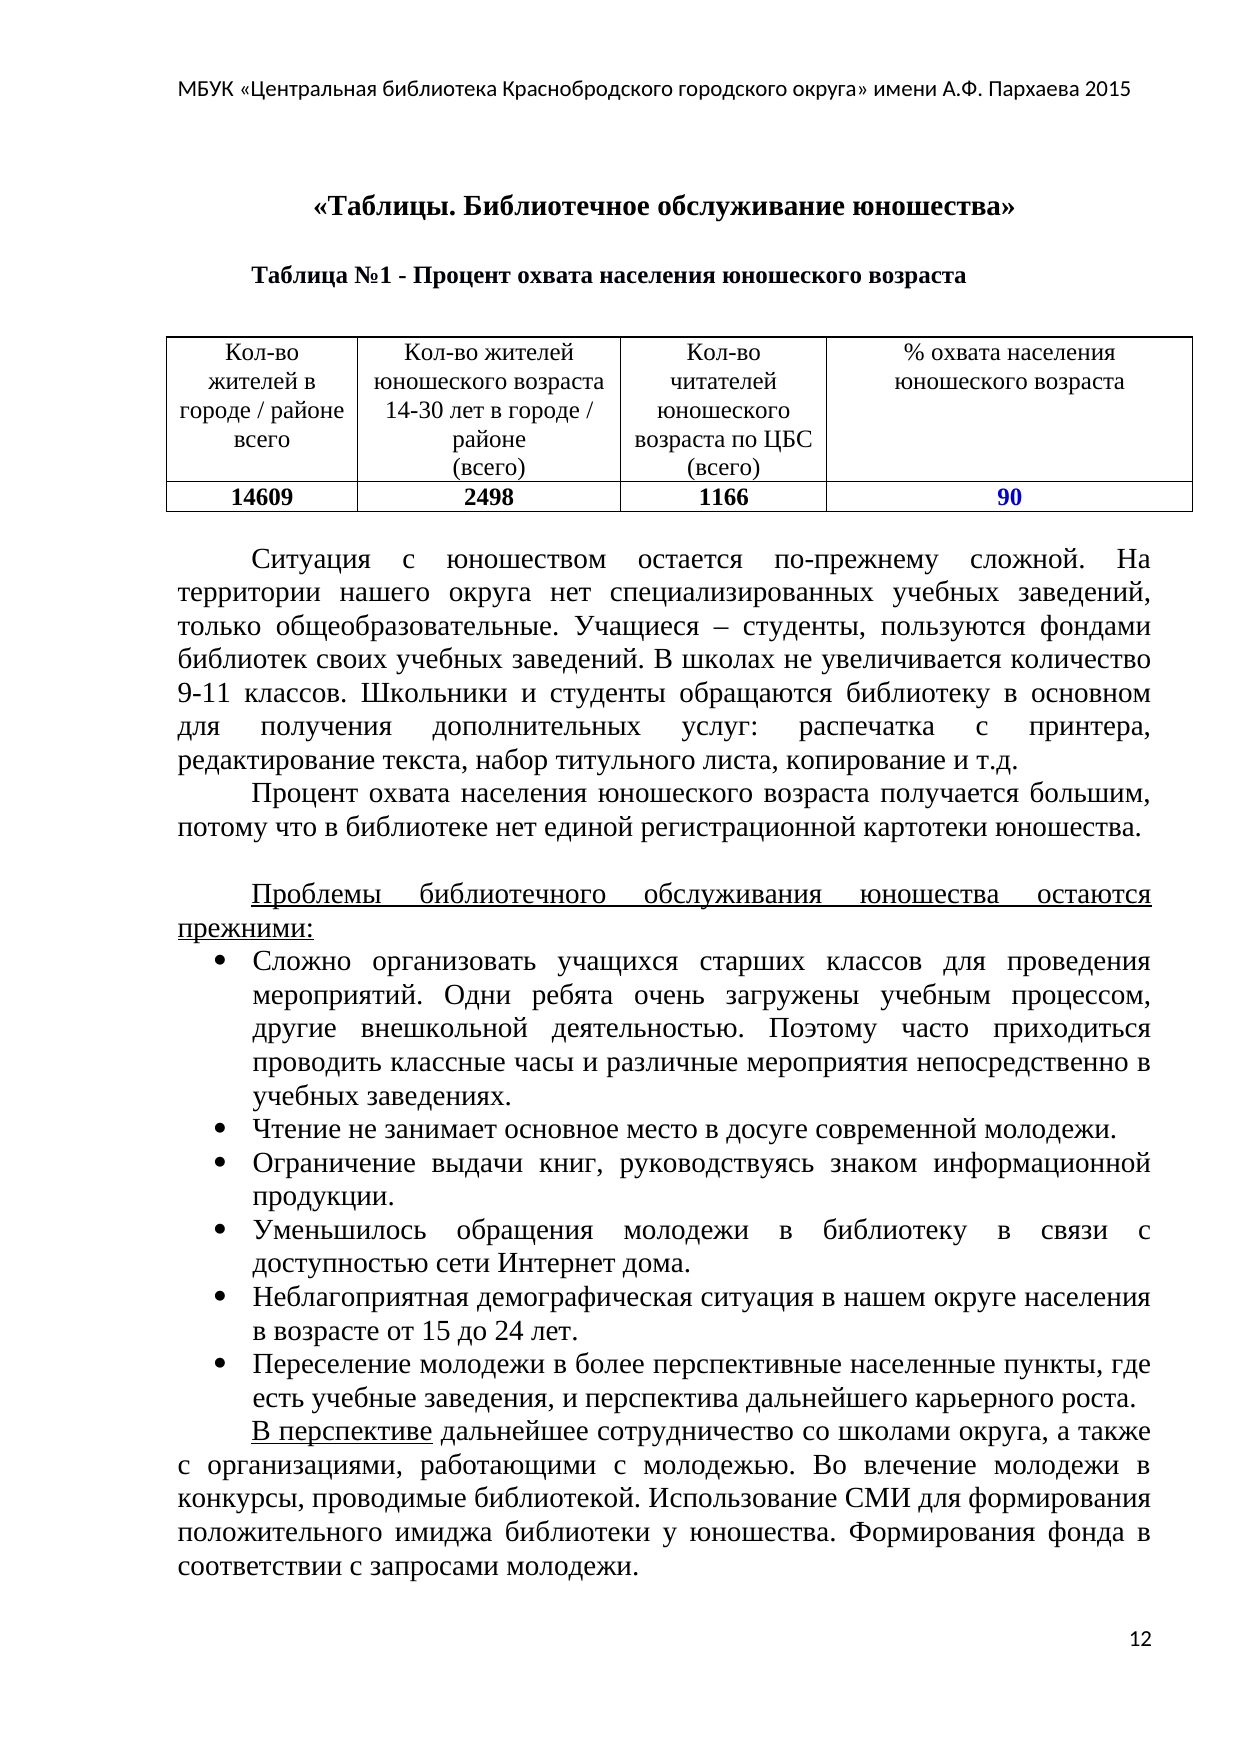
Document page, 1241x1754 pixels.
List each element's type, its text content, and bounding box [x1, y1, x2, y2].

list Неблагоприятная демографическая ситуация в нашем округе населения в возрасте от 15 до 24 лет. [215, 1279, 1152, 1346]
text «Таблицы. Библиотечное обслуживание юношества» [177, 188, 1152, 222]
text Проблемы библиотечного обслуживания юношества остаются прежними: [177, 876, 1152, 943]
text Процент охвата населения юношеского возраста получается большим, потому что в библиотеке нет единой регистрационной картотеки юношества. [177, 776, 1152, 843]
table_cell 90 [827, 482, 1192, 511]
text В перспективе дальнейшее сотрудничество со школами округа, а также с организациями, работающими с молодежью. Во влечение молодежи в конкурсы, проводимые библиотекой. Использование СМИ для формирования положительного имиджа библиотеки у юношества. Формирования фонда в соответствии с запросами молодежи. [177, 1413, 1152, 1581]
text Ситуация с юношеством остается по-прежнему сложной. На территории нашего округа нет специализированных учебных заведений, только общеобразовательные. Учащиеся – студенты, пользуются фондами библиотек своих учебных заведений. В школах не увеличивается количество 9-11 классов. Школьники и студенты обращаются библиотеку в основном для получения дополнительных услуг: распечатка с принтера, редактирование текста, набор титульного листа, копирование и т.д. [177, 541, 1152, 776]
list Уменьшилось обращения молодежи в библиотеку в связи с доступностью сети Интернет дома. [215, 1212, 1152, 1279]
table_header Кол-во жителей юношеского возраста 14-30 лет в городе / районе (всего) [358, 338, 620, 481]
table_header Кол-во жителей в городе / районе всего [167, 338, 357, 481]
table_cell 2498 [358, 482, 620, 511]
list Чтение не занимает основное место в досуге современной молодежи. [215, 1111, 1152, 1145]
table_cell 1166 [621, 482, 826, 511]
list Сложно организовать учащихся старших классов для проведения мероприятий. Одни ребята очень загружены учебным процессом, другие внешкольной деятельностью. Поэтому часто приходиться проводить классные часы и различные мероприятия непосредственно в учебных заведениях. [215, 943, 1152, 1111]
table_cell 14609 [167, 482, 357, 511]
list Ограничение выдачи книг, руководствуясь знаком информационной продукции. [215, 1145, 1152, 1212]
list Переселение молодежи в более перспективные населенные пункты, где есть учебные заведения, и перспектива дальнейшего карьерного роста. [215, 1346, 1152, 1413]
table_header Кол-во читателей юношеского возраста по ЦБС (всего) [621, 338, 826, 481]
text Таблица №1 - Процент охвата населения юношеского возраста [177, 260, 1152, 289]
table_header % охвата населения юношеского возраста [827, 338, 1192, 481]
